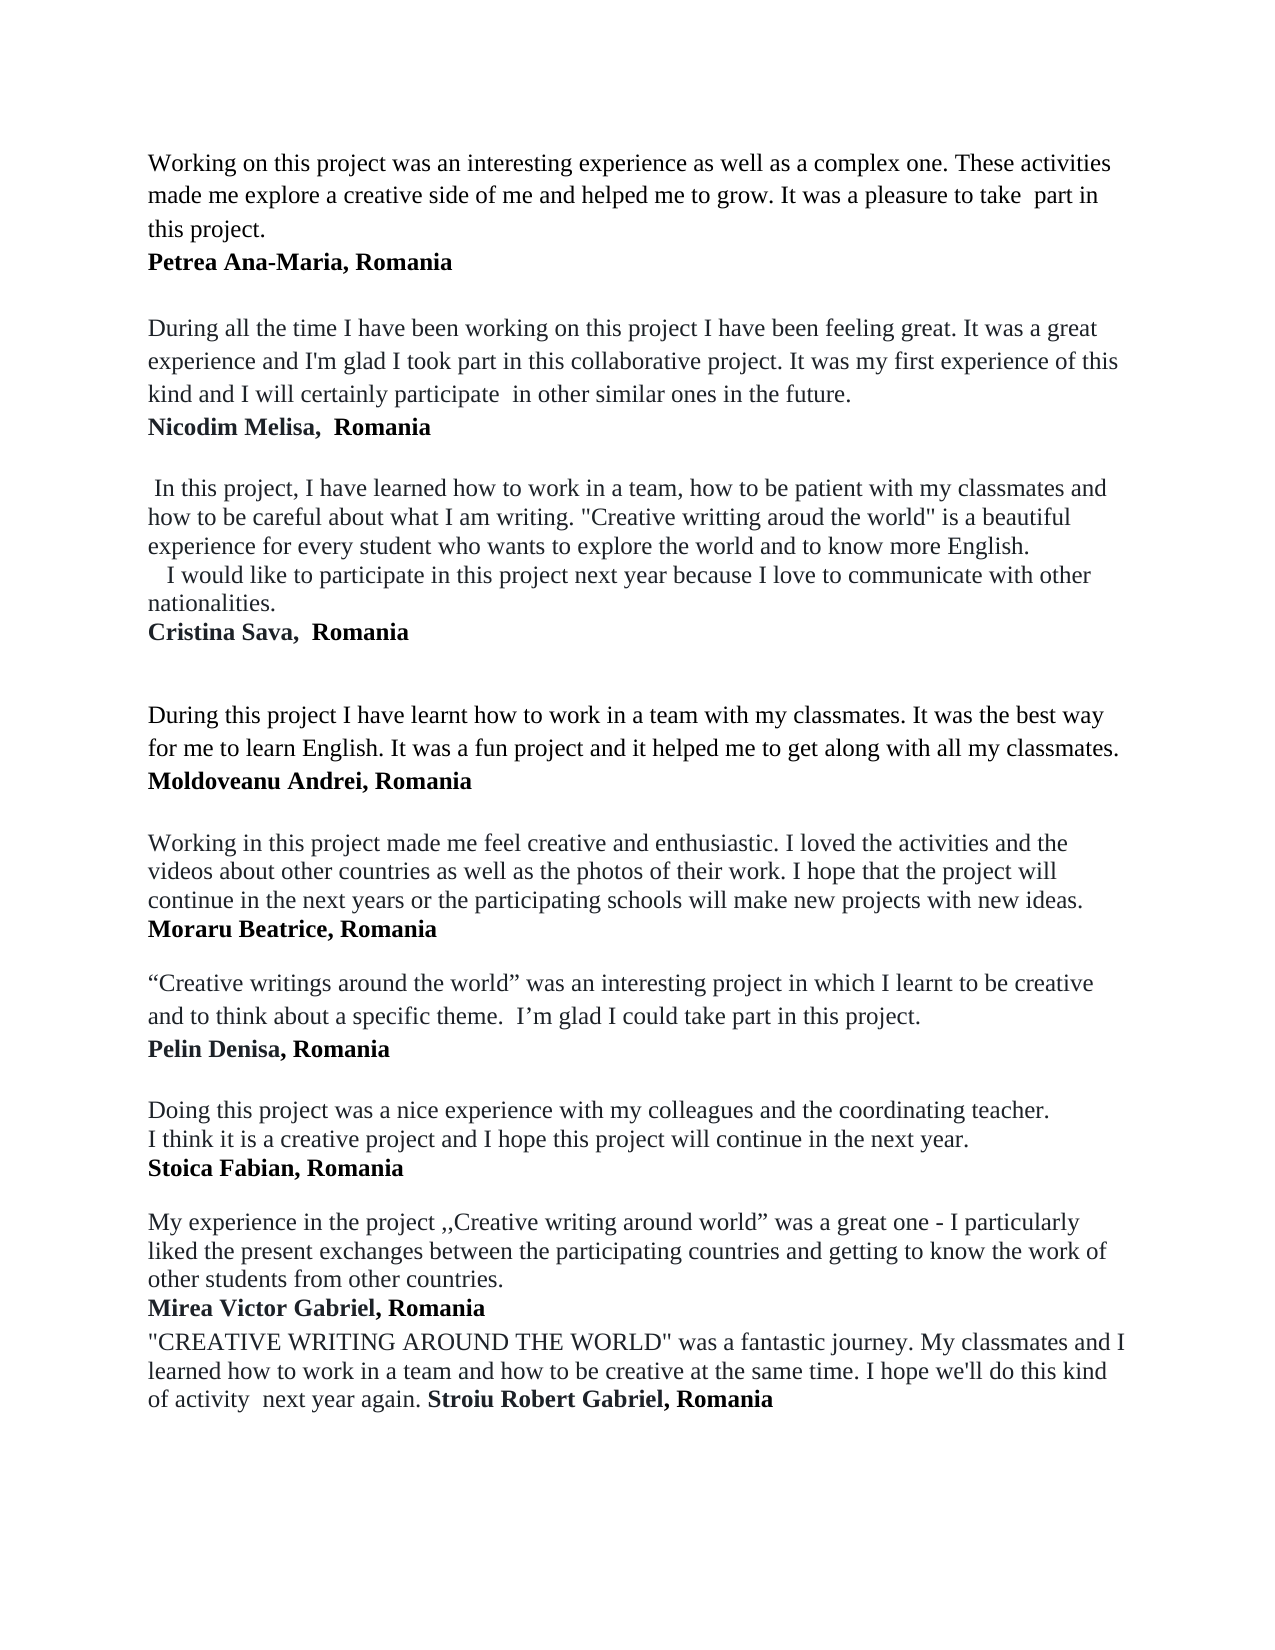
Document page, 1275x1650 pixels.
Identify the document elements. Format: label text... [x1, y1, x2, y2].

text Moraru Beatrice, Romania [148, 914, 1127, 943]
text In this project, I have learned how to work in a team, how to be patient with my classmates and how to be careful about what I am writing. "Creative writting aroud the world" is a beautiful experience for every student who wants to explore the world and to know more English. [148, 473, 1127, 560]
text I would like to participate in this project next year because I love to communicate with other nationalities. [148, 560, 1127, 617]
text Cristina Sava, Romania [299, 617, 1127, 646]
text Pelin Denisa, Romania [280, 1034, 1127, 1063]
text During all the time I have been working on this project I have been feeling great. It was a great experience and I'm glad I took part in this collaborative project. It was my first experience of this kind and I will certainly participate in other similar ones in the future. [148, 313, 1127, 407]
text Moldoveanu Andrei, Romania [148, 766, 1127, 795]
text Nicodim Melisa, Romania [321, 412, 1127, 441]
text Doing this project was a nice experience with my colleagues and the coordinating teacher. [148, 1096, 1127, 1124]
text “Creative writings around the world” was an interesting project in which I learnt to be creative and to think about a specific theme. I’m glad I could take part in this project. [148, 968, 1127, 1029]
text Mirea Victor Gabriel, Romania [148, 1293, 1127, 1322]
text Stoica Fabian, Romania [148, 1153, 1127, 1182]
text My experience in the project ,,Creative writing around world” was a great one - I particularly liked the present exchanges between the participating countries and getting to know the work of other students from other countries. [148, 1207, 1127, 1293]
text During this project I have learnt how to work in a team with my classmates. It was the best way for me to learn English. It was a fun project and it helped me to get along with all my classmates. [148, 700, 1127, 762]
text I think it is a creative project and I hope this project will continue in the next year. [148, 1124, 1127, 1153]
text Cristina Sava, Romania [148, 617, 293, 646]
text Petrea Ana-Maria, Romania [148, 247, 1127, 275]
text "CREATIVE WRITING AROUND THE WORLD" was a fantastic journey. My classmates and I learned how to work in a team and how to be creative at the same time. I hope we'll do this kind of activity next year again. Stroiu Robert Gabriel, Romania [148, 1327, 1127, 1413]
text Working in this project made me feel creative and enthusiastic. I loved the activities and the videos about other countries as well as the photos of their work. I hope that the project will continue in the next years or the participating schools will make new projects with new ideas. [148, 828, 1127, 914]
text Working on this project was an interesting experience as well as a complex one. These activities made me explore a creative side of me and helped me to grow. It was a pleasure to take part in this project. [148, 148, 1127, 242]
